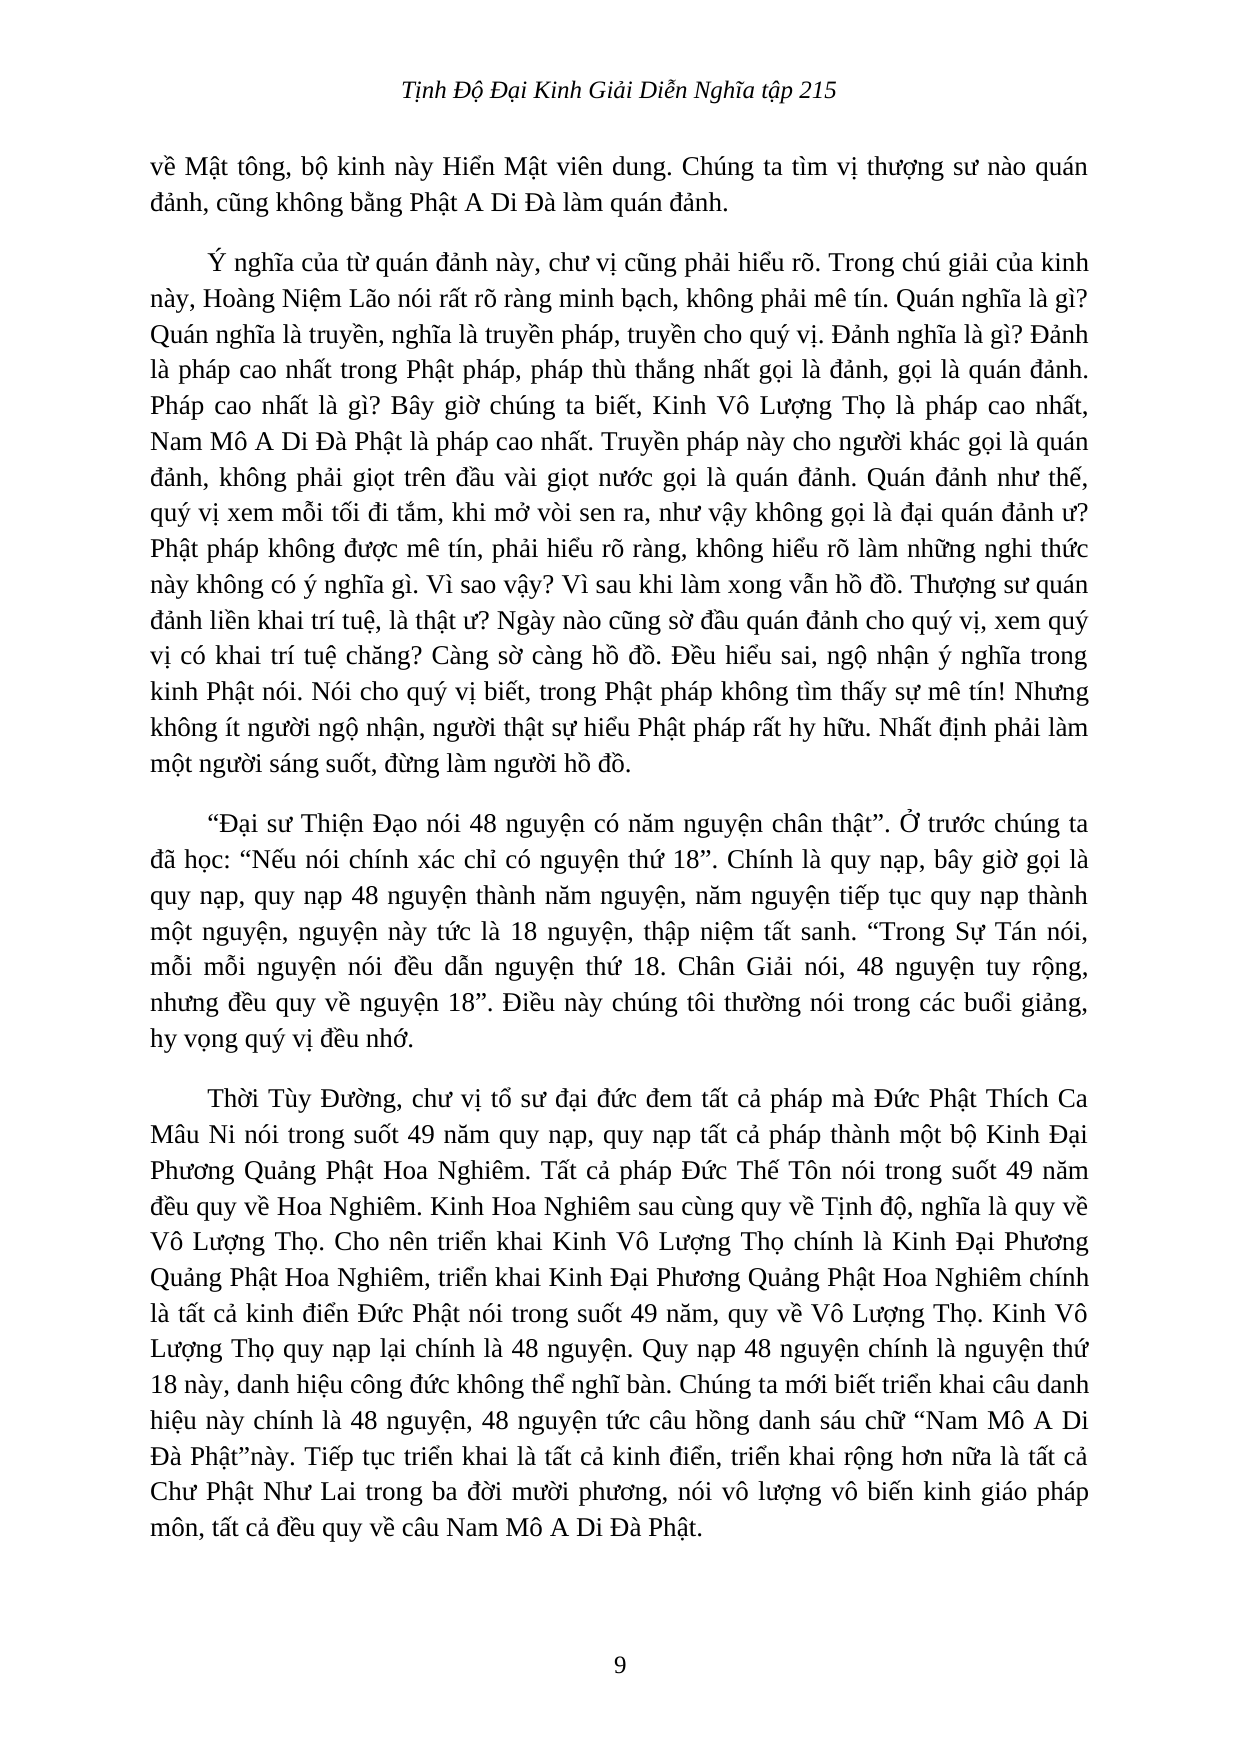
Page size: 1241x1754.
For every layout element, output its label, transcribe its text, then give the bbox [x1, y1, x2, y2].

text Thời Tùy Đường, chư vị tổ sư đại đức đem tất cả pháp mà Đức Phật Thích Ca Mâu Ni nói trong suốt 49 năm quy nạp, quy nạp tất cả pháp thành một bộ Kinh Đại Phương Quảng Phật Hoa Nghiêm. Tất cả pháp Đức Thế Tôn nói trong suốt 49 năm đều quy về Hoa Nghiêm. Kinh Hoa Nghiêm sau cùng quy về Tịnh độ, nghĩa là quy về Vô Lượng Thọ. Cho nên triển khai Kinh Vô Lượng Thọ chính là Kinh Đại Phương Quảng Phật Hoa Nghiêm, triển khai Kinh Đại Phương Quảng Phật Hoa Nghiêm chính là tất cả kinh điển Đức Phật nói trong suốt 49 năm, quy về Vô Lượng Thọ. Kinh Vô Lượng Thọ quy nạp lại chính là 48 nguyện. Quy nạp 48 nguyện chính là nguyện thứ 18 này, danh hiệu công đức không thể nghĩ bàn. Chúng ta mới biết triển khai câu danh hiệu này chính là 48 nguyện, 48 nguyện tức câu hồng danh sáu chữ “Nam Mô A Di Đà Phật”này. Tiếp tục triển khai là tất cả kinh điển, triển khai rộng hơn nữa là tất cả Chư Phật Như Lai trong ba đời mười phương, nói vô lượng vô biến kinh giáo pháp môn, tất cả đều quy về câu Nam Mô A Di Đà Phật. [150, 1082, 1090, 1542]
text “Đại sư Thiện Đạo nói 48 nguyện có năm nguyện chân thật”. Ở trước chúng ta đã học: “Nếu nói chính xác chỉ có nguyện thứ 18”. Chính là quy nạp, bây giờ gọi là quy nạp, quy nạp 48 nguyện thành năm nguyện, năm nguyện tiếp tục quy nạp thành một nguyện, nguyện này tức là 18 nguyện, thập niệm tất sanh. “Trong Sự Tán nói, mỗi mỗi nguyện nói đều dẫn nguyện thứ 18. Chân Giải nói, 48 nguyện tuy rộng, nhưng đều quy về nguyện 18”. Điều này chúng tôi thường nói trong các buổi giảng, hy vọng quý vị đều nhớ. [150, 807, 1090, 1053]
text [150, 150, 1090, 217]
text Ý nghĩa của từ quán đảnh này, chư vị cũng phải hiểu rõ. Trong chú giải của kinh này, Hoàng Niệm Lão nói rất rõ ràng minh bạch, không phải mê tín. Quán nghĩa là gì? Quán nghĩa là truyền, nghĩa là truyền pháp, truyền cho quý vị. Đảnh nghĩa là gì? Đảnh là pháp cao nhất trong Phật pháp, pháp thù thắng nhất gọi là đảnh, gọi là quán đảnh. Pháp cao nhất là gì? Bây giờ chúng ta biết, Kinh Vô Lượng Thọ là pháp cao nhất, Nam Mô A Di Đà Phật là pháp cao nhất. Truyền pháp này cho người khác gọi là quán đảnh, không phải giọt trên đầu vài giọt nước gọi là quán đảnh. Quán đảnh như thế, quý vị xem mỗi tối đi tắm, khi mở vòi sen ra, như vậy không gọi là đại quán đảnh ư? Phật pháp không được mê tín, phải hiểu rõ ràng, không hiểu rõ làm những nghi thức này không có ý nghĩa gì. Vì sao vậy? Vì sau khi làm xong vẫn hồ đồ. Thượng sư quán đảnh liền khai trí tuệ, là thật ư? Ngày nào cũng sờ đầu quán đảnh cho quý vị, xem quý vị có khai trí tuệ chăng? Càng sờ càng hồ đồ. Đều hiểu sai, ngộ nhận ý nghĩa trong kinh Phật nói. Nói cho quý vị biết, trong Phật pháp không tìm thấy sự mê tín! Nhưng không ít người ngộ nhận, người thật sự hiểu Phật pháp rất hy hữu. Nhất định phải làm một người sáng suốt, đừng làm người hồ đồ. [150, 246, 1090, 778]
